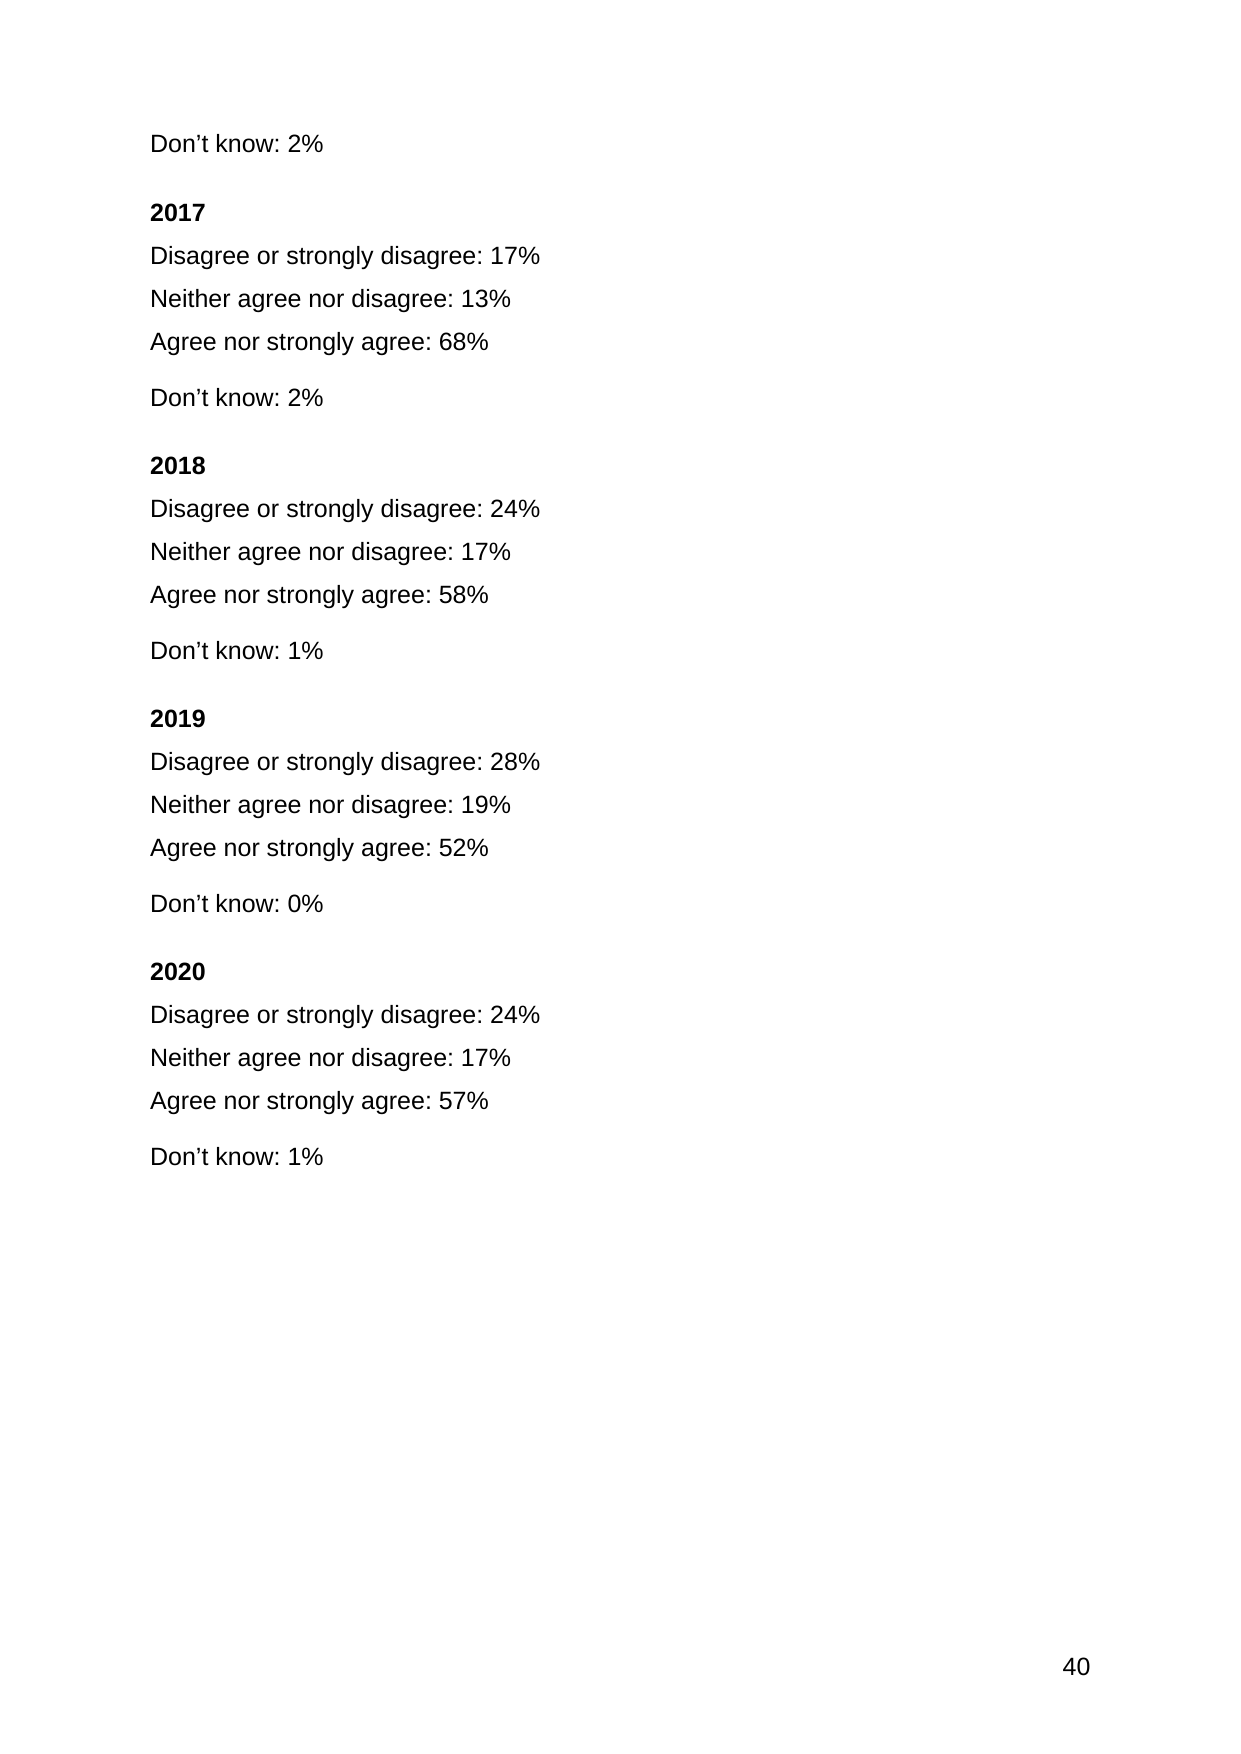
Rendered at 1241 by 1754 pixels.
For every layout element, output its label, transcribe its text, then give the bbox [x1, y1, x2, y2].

text 2017 [150, 197, 1090, 226]
text 2018 [150, 451, 1090, 479]
text Don’t know: 0% [150, 889, 1090, 917]
text Don’t know: 1% [150, 1142, 1090, 1171]
text Disagree or strongly disagree: 24% [150, 494, 1090, 522]
text Neither agree nor disagree: 19% [150, 790, 1090, 819]
text Don’t know: 1% [150, 636, 1090, 664]
text 2020 [150, 957, 1090, 986]
text Agree nor strongly agree: 58% [150, 580, 1090, 609]
text Don’t know: 2% [150, 129, 1090, 158]
text Disagree or strongly disagree: 17% [150, 241, 1090, 269]
text Don’t know: 2% [150, 382, 1090, 411]
text Agree nor strongly agree: 52% [150, 833, 1090, 862]
text Disagree or strongly disagree: 24% [150, 1000, 1090, 1029]
text Agree nor strongly agree: 68% [150, 327, 1090, 356]
text Neither agree nor disagree: 17% [150, 1043, 1090, 1072]
text Neither agree nor disagree: 13% [150, 284, 1090, 312]
text Disagree or strongly disagree: 28% [150, 747, 1090, 776]
text Neither agree nor disagree: 17% [150, 537, 1090, 566]
text Agree nor strongly agree: 57% [150, 1086, 1090, 1115]
text 2019 [150, 704, 1090, 732]
